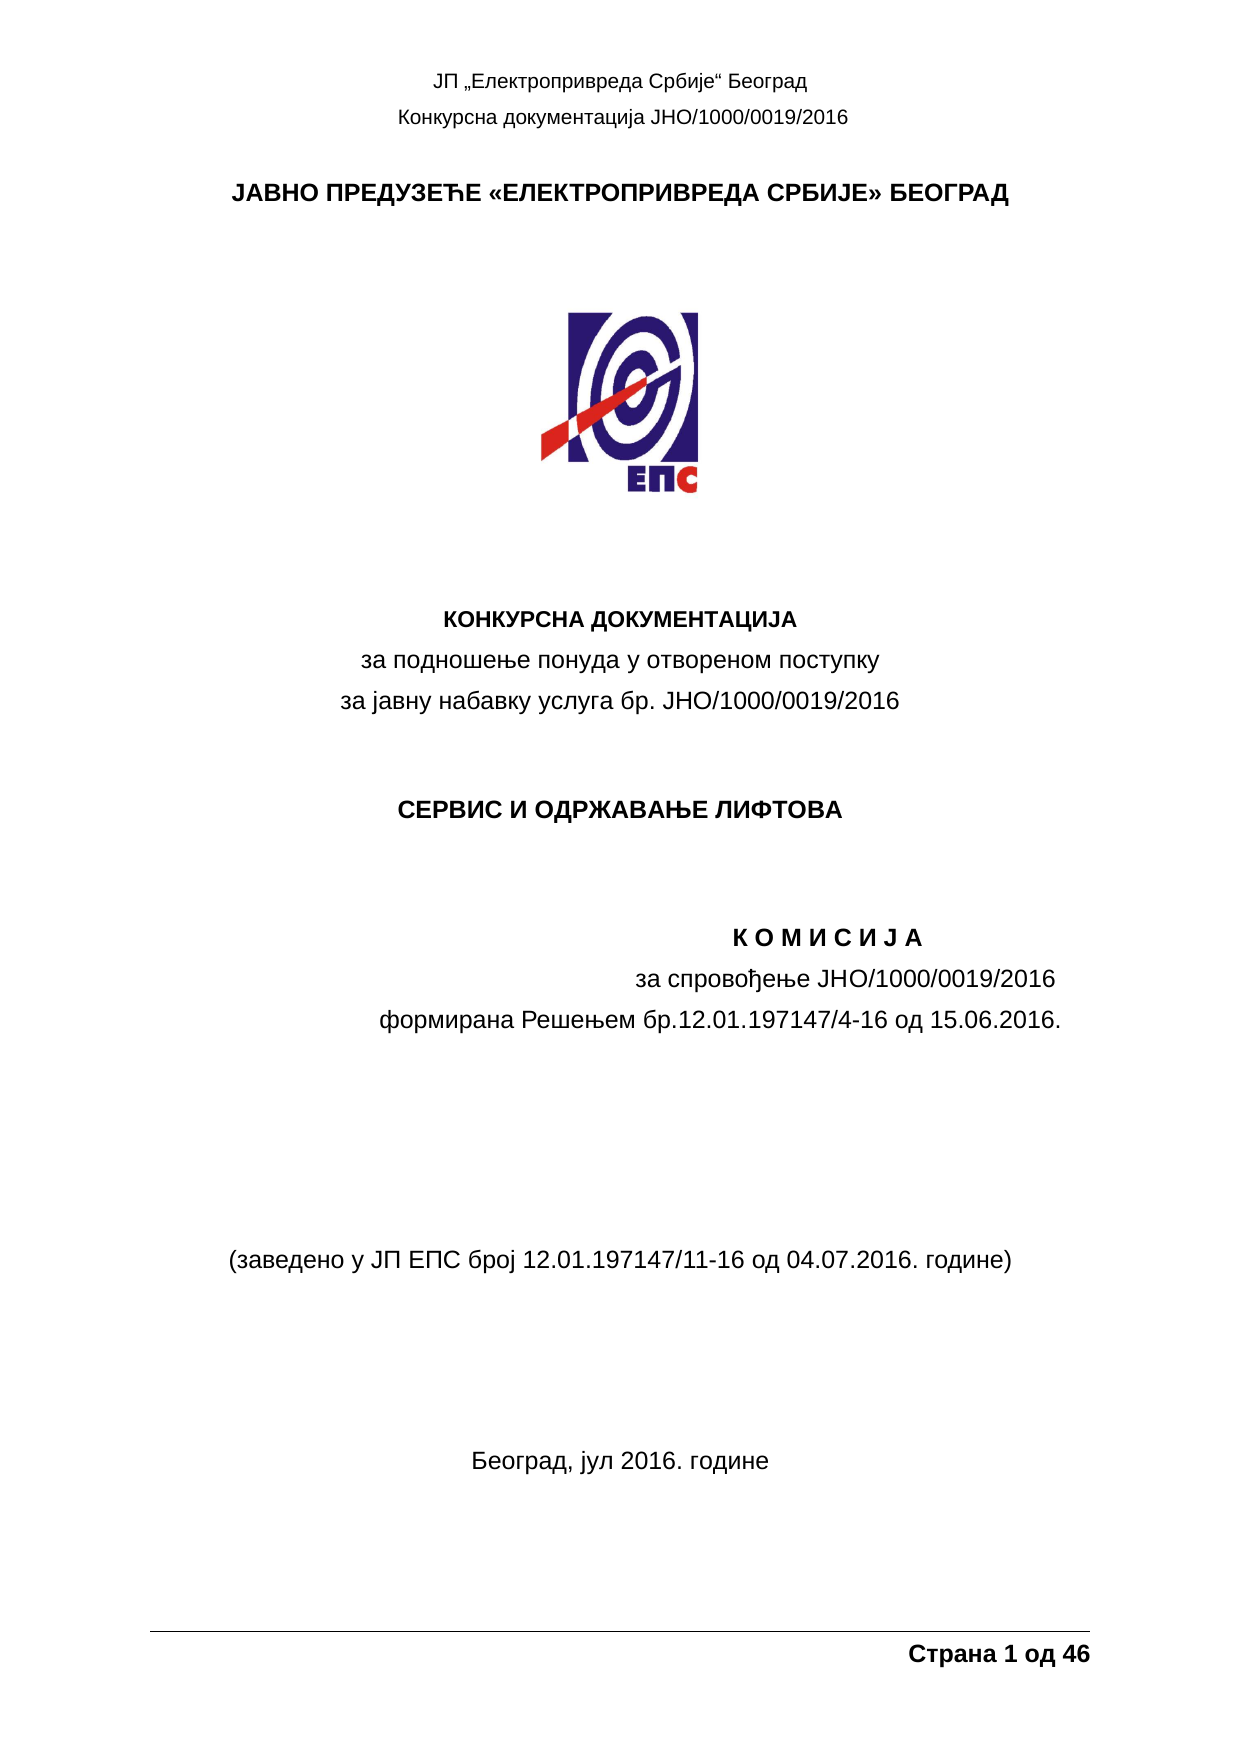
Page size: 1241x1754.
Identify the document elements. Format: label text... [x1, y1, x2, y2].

text за спровођење ЈНО/1000/0019/2016 [150, 964, 1090, 992]
text формирана Решењем бр.12.01.197147/4-16 од 15.06.2016. [150, 1005, 1090, 1034]
text Београд, јул 2016. године [150, 1446, 1090, 1475]
text ЈАВНО ПРЕДУЗЕЋЕ «ЕЛЕКТРОПРИВРЕДА СРБИЈЕ» БЕОГРАД [150, 178, 1090, 207]
text КОНКУРСНА ДОКУМЕНТАЦИЈА [150, 606, 1090, 632]
text (заведено у ЈП ЕПС број 12.01.197147/11-16 од 04.07.2016. године) [150, 1245, 1090, 1274]
text К О М И С И Ј А [150, 922, 1090, 951]
text за подношење понуда у отвореном поступку [150, 645, 1090, 674]
text за јавну набавку услуга бр. ЈНО/1000/0019/2016 [150, 686, 1090, 715]
title СЕРВИС И ОДРЖАВАЊЕ ЛИФТОВА [150, 795, 1090, 824]
picture [521, 301, 719, 511]
